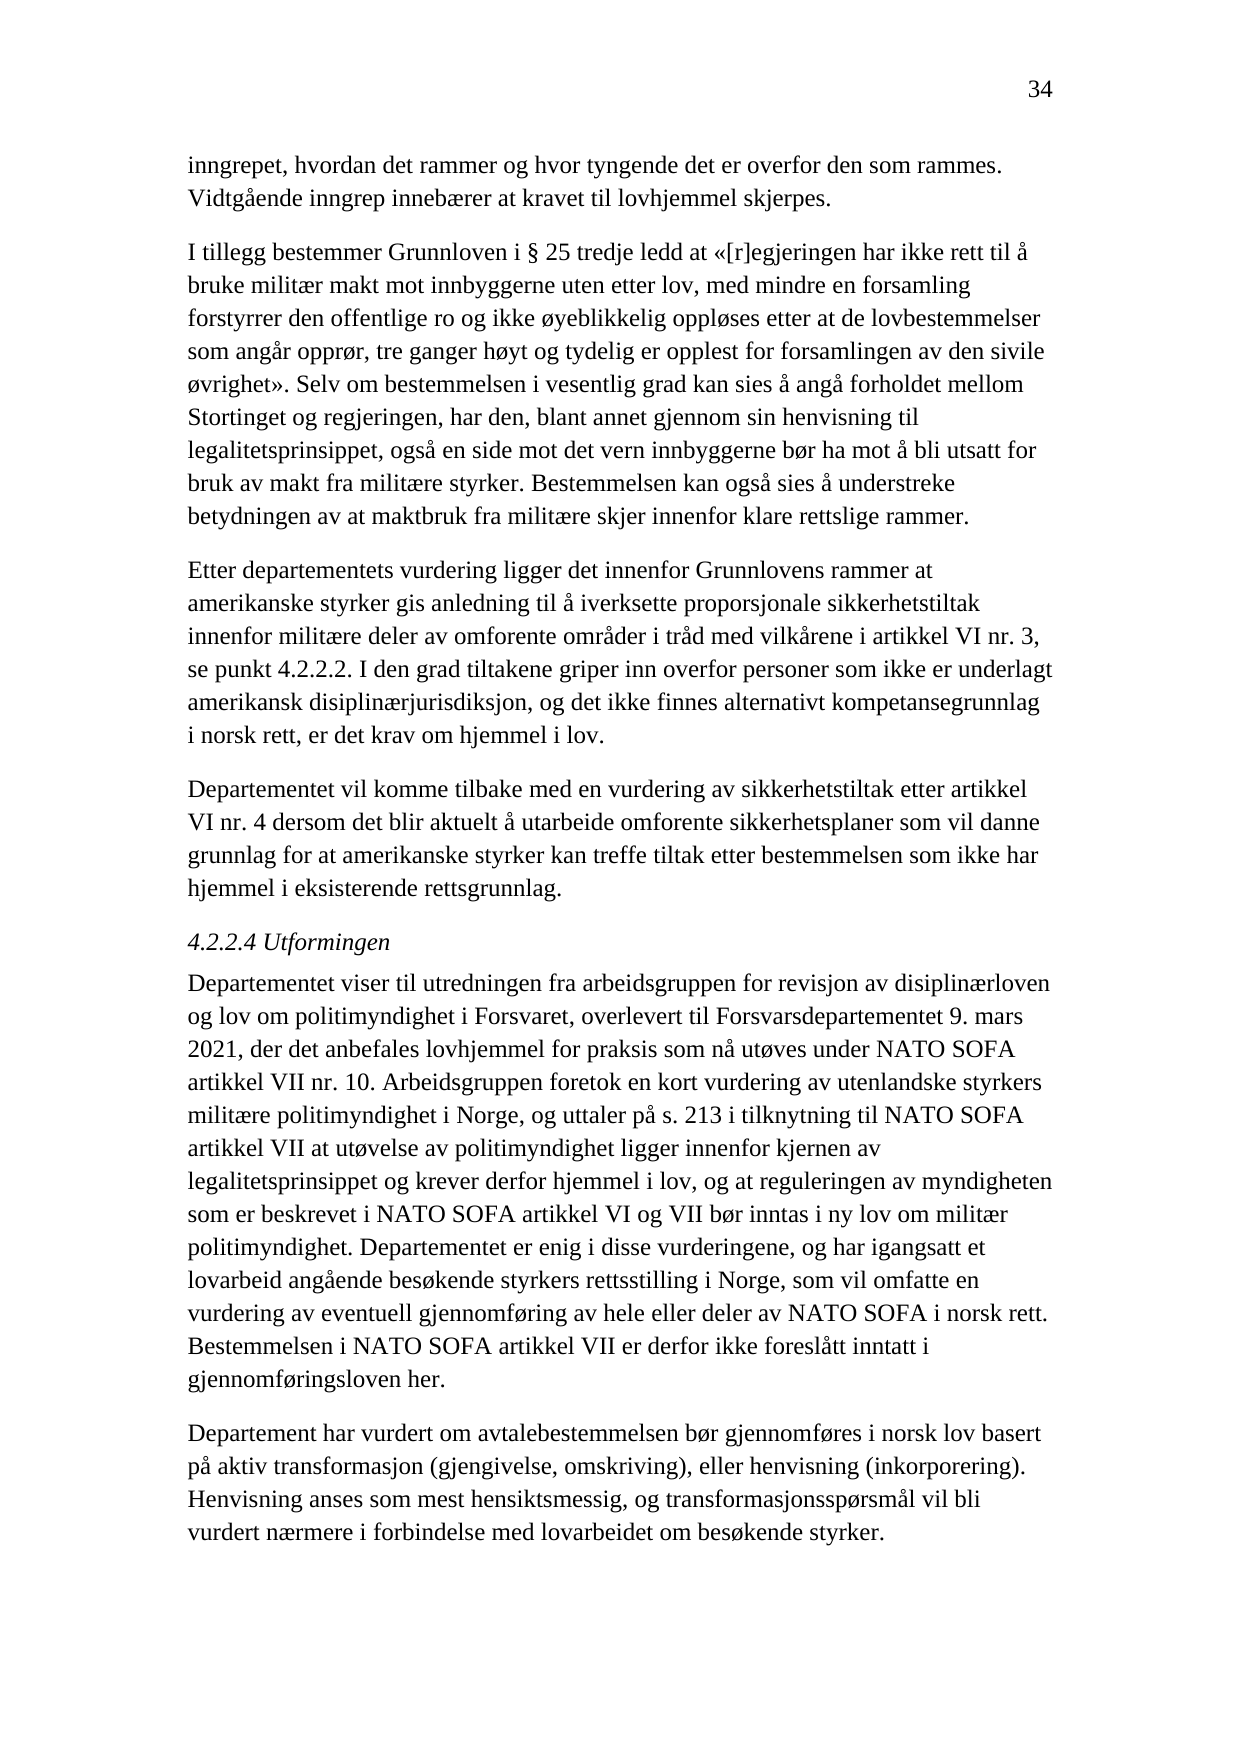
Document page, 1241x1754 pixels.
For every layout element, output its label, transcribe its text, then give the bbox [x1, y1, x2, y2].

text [187, 150, 1053, 212]
text 4.2.2.4 Utformingen [187, 927, 1053, 956]
text Etter departementets vurdering ligger det innenfor Grunnlovens rammer at amerikanske styrker gis anledning til å iverksette proporsjonale sikkerhetstiltak innenfor militære deler av omforente områder i tråd med vilkårene i artikkel VI nr. 3, se punkt 4.2.2.2. I den grad tiltakene griper inn overfor personer som ikke er underlagt amerikansk disiplinærjurisdiksjon, og det ikke finnes alternativt kompetansegrunnlag i norsk rett, er det krav om hjemmel i lov. [187, 555, 1053, 749]
text Departement har vurdert om avtalebestemmelsen bør gjennomføres i norsk lov basert på aktiv transformasjon (gjengivelse, omskriving), eller henvisning (inkorporering). Henvisning anses som mest hensiktsmessig, og transformasjonsspørsmål vil bli vurdert nærmere i forbindelse med lovarbeidet om besøkende styrker. [187, 1418, 1053, 1546]
text Departementet viser til utredningen fra arbeidsgruppen for revisjon av disiplinærloven og lov om politimyndighet i Forsvaret, overlevert til Forsvarsdepartementet 9. mars 2021, der det anbefales lovhjemmel for praksis som nå utøves under NATO SOFA artikkel VII nr. 10. Arbeidsgruppen foretok en kort vurdering av utenlandske styrkers militære politimyndighet i Norge, og uttaler på s. 213 i tilknytning til NATO SOFA artikkel VII at utøvelse av politimyndighet ligger innenfor kjernen av legalitetsprinsippet og krever derfor hjemmel i lov, og at reguleringen av myndigheten som er beskrevet i NATO SOFA artikkel VI og VII bør inntas i ny lov om militær politimyndighet. Departementet er enig i disse vurderingene, og har igangsatt et lovarbeid angående besøkende styrkers rettsstilling i Norge, som vil omfatte en vurdering av eventuell gjennomføring av hele eller deler av NATO SOFA i norsk rett. Bestemmelsen i NATO SOFA artikkel VII er derfor ikke foreslått inntatt i gjennomføringsloven her. [187, 968, 1053, 1393]
text Departementet vil komme tilbake med en vurdering av sikkerhetstiltak etter artikkel VI nr. 4 dersom det blir aktuelt å utarbeide omforente sikkerhetsplaner som vil danne grunnlag for at amerikanske styrker kan treffe tiltak etter bestemmelsen som ikke har hjemmel i eksisterende rettsgrunnlag. [187, 774, 1053, 902]
text I tillegg bestemmer Grunnloven i § 25 tredje ledd at «[r]egjeringen har ikke rett til å bruke militær makt mot innbyggerne uten etter lov, med mindre en forsamling forstyrrer den offentlige ro og ikke øyeblikkelig oppløses etter at de lovbestemmelser som angår opprør, tre ganger høyt og tydelig er opplest for forsamlingen av den sivile øvrighet». Selv om bestemmelsen i vesentlig grad kan sies å angå forholdet mellom Stortinget og regjeringen, har den, blant annet gjennom sin henvisning til legalitetsprinsippet, også en side mot det vern innbyggerne bør ha mot å bli utsatt for bruk av makt fra militære styrker. Bestemmelsen kan også sies å understreke betydningen av at maktbruk fra militære skjer innenfor klare rettslige rammer. [187, 237, 1053, 530]
